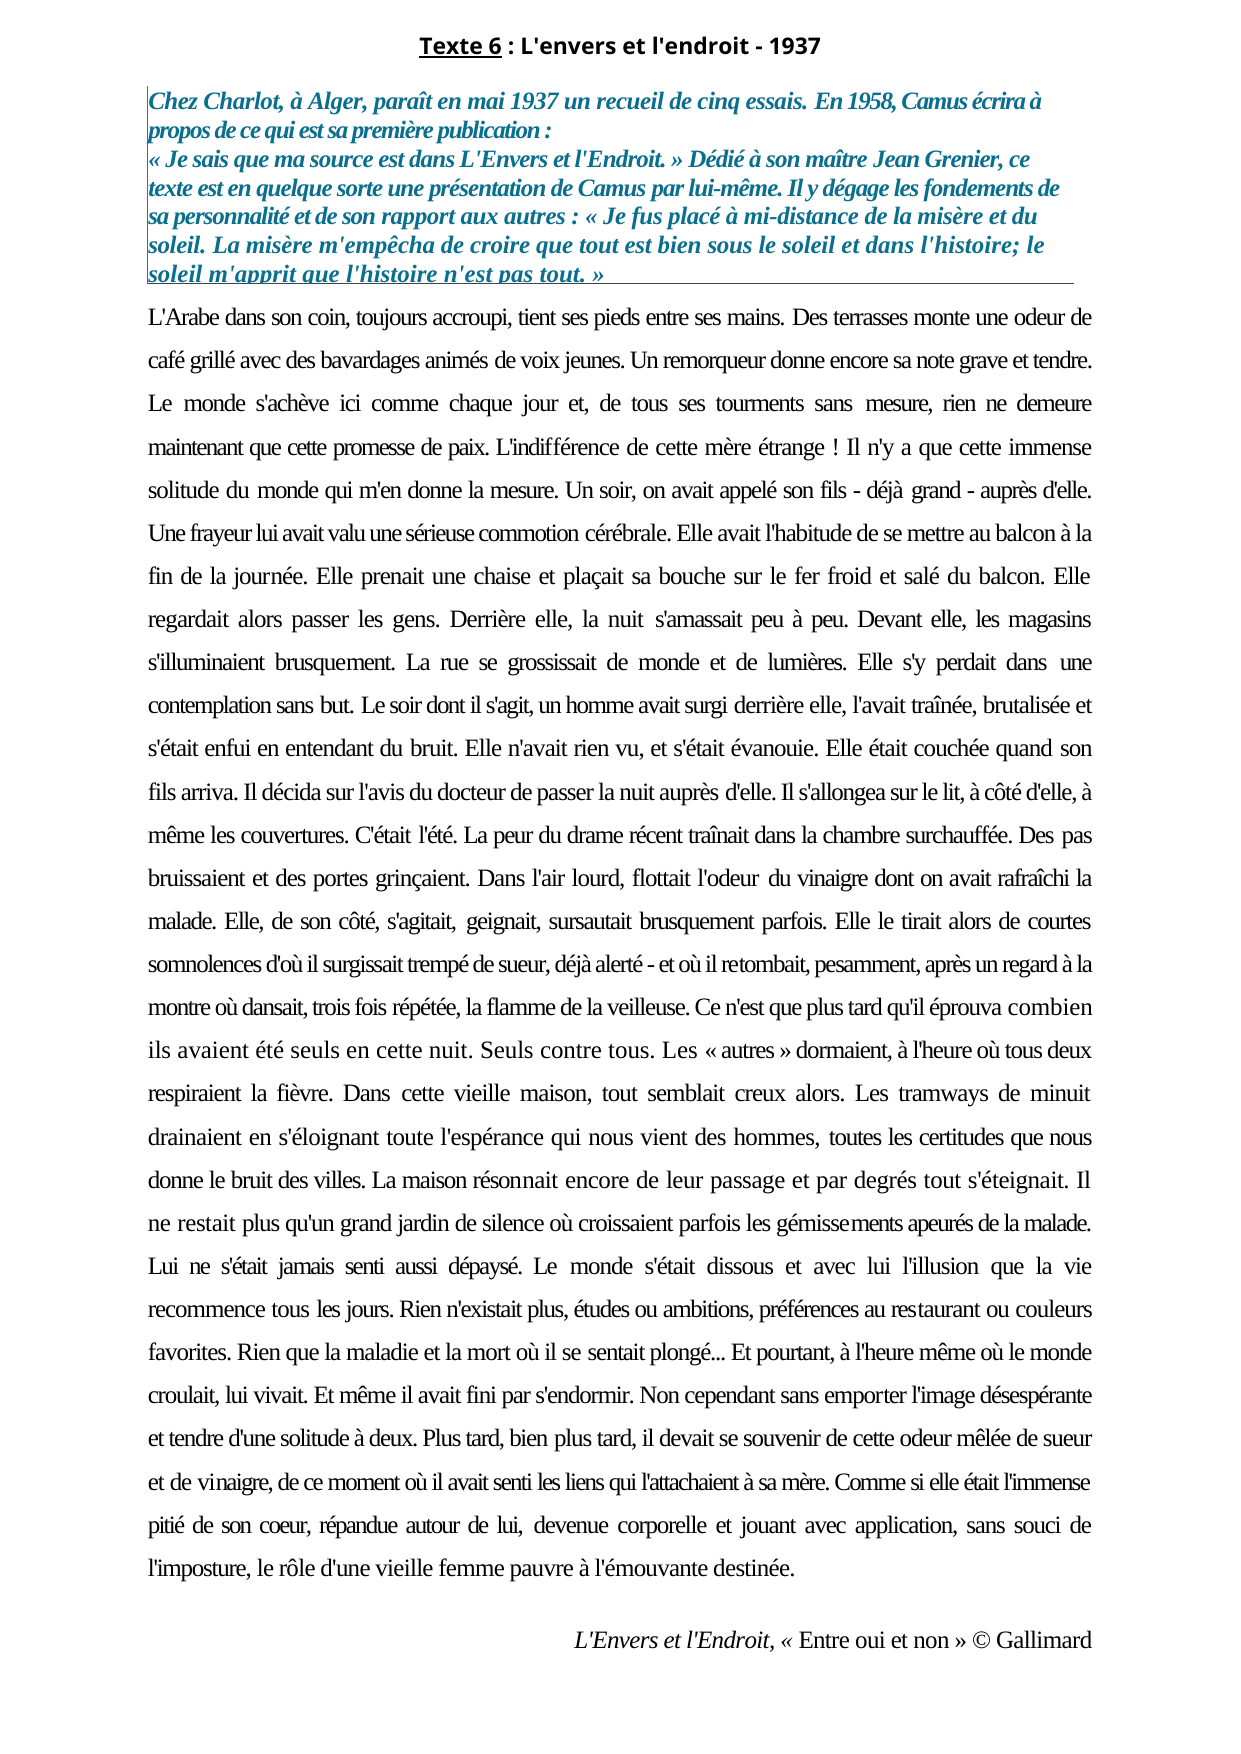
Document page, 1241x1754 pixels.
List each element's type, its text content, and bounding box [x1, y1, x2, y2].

text L'Envers et l'Endroit, « Entre oui et non » © Gallimard [148, 1625, 1093, 1653]
text Texte 6 : L'envers et l'endroit - 1937 [148, 29, 1093, 61]
table_header Chez Charlot, à Alger, paraît en mai 1937 un recueil de cinq essais. En 1958, Camus écrira à propos de ce qui est sa première publication : « Je sais que ma source est dans L'Envers et l'Endroit. » Dédié à son maître Jean Grenier, ce texte est en quelque sorte une présentation de Camus par lui-même. Il y dégage les fondements de sa personnalité et de son rapport aux autres : « Je fus placé à mi-distance de la misère et du soleil. La misère m'empêcha de croire que tout est bien sous le soleil et dans l'histoire; le soleil m'apprit que l'histoire n'est pas tout. » [148, 86, 1074, 283]
text L'Arabe dans son coin, toujours accroupi, tient ses pieds entre ses mains. Des terrasses monte une odeur de café grillé avec des bavardages animés de voix jeunes. Un remorqueur donne encore sa note grave et tendre. Le monde s'achève ici comme chaque jour et, de tous ses tourments sans mesure, rien ne demeure maintenant que cette promesse de paix. L'indifférence de cette mère étrange ! Il n'y a que cette immense solitude du monde qui m'en donne la mesure. Un soir, on avait appelé son fils - déjà grand - auprès d'elle. Une frayeur lui avait valu une sérieuse commotion cérébrale. Elle avait l'habitude de se mettre au balcon à la fin de la journée. Elle prenait une chaise et plaçait sa bouche sur le fer froid et salé du balcon. Elle regardait alors passer les gens. Derrière elle, la nuit s'amassait peu à peu. Devant elle, les magasins s'illuminaient brusquement. La rue se grossissait de monde et de lumières. Elle s'y perdait dans une contemplation sans but. Le soir dont il s'agit, un homme avait surgi derrière elle, l'avait traînée, brutalisée et s'était enfui en entendant du bruit. Elle n'avait rien vu, et s'était évanouie. Elle était couchée quand son fils arriva. Il décida sur l'avis du docteur de passer la nuit auprès d'elle. Il s'allongea sur le lit, à côté d'elle, à même les couvertures. C'était l'été. La peur du drame récent traînait dans la chambre surchauffée. Des pas bruissaient et des portes grinçaient. Dans l'air lourd, flottait l'odeur du vinaigre dont on avait rafraîchi la malade. Elle, de son côté, s'agitait, geignait, sursautait brusquement parfois. Elle le tirait alors de courtes somnolences d'où il surgissait trempé de sueur, déjà alerté - et où il retombait, pesamment, après un regard à la montre où dansait, trois fois répétée, la flamme de la veilleuse. Ce n'est que plus tard qu'il éprouva combien ils avaient été seuls en cette nuit. Seuls contre tous. Les « autres » dormaient, à l'heure où tous deux respiraient la fièvre. Dans cette vieille maison, tout semblait creux alors. Les tramways de minuit drainaient en s'éloignant toute l'espérance qui nous vient des hommes, toutes les certitudes que nous donne le bruit des villes. La maison résonnait encore de leur passage et par degrés tout s'éteignait. Il ne restait plus qu'un grand jardin de silence où croissaient parfois les gémissements apeurés de la malade. Lui ne s'était jamais senti aussi dépaysé. Le monde s'était dissous et avec lui l'illusion que la vie recommence tous les jours. Rien n'existait plus, études ou ambitions, préférences au restaurant ou couleurs favorites. Rien que la maladie et la mort où il se sentait plongé... Et pourtant, à l'heure même où le monde croulait, lui vivait. Et même il avait fini par s'endormir. Non cependant sans emporter l'image désespérante et tendre d'une solitude à deux. Plus tard, bien plus tard, il devait se souvenir de cette odeur mêlée de sueur et de vinaigre, de ce moment où il avait senti les liens qui l'attachaient à sa mère. Comme si elle était l'immense pitié de son coeur, répandue autour de lui, devenue corporelle et jouant avec application, sans souci de l'imposture, le rôle d'une vieille femme pauvre à l'émouvante destinée. [148, 302, 1093, 1582]
